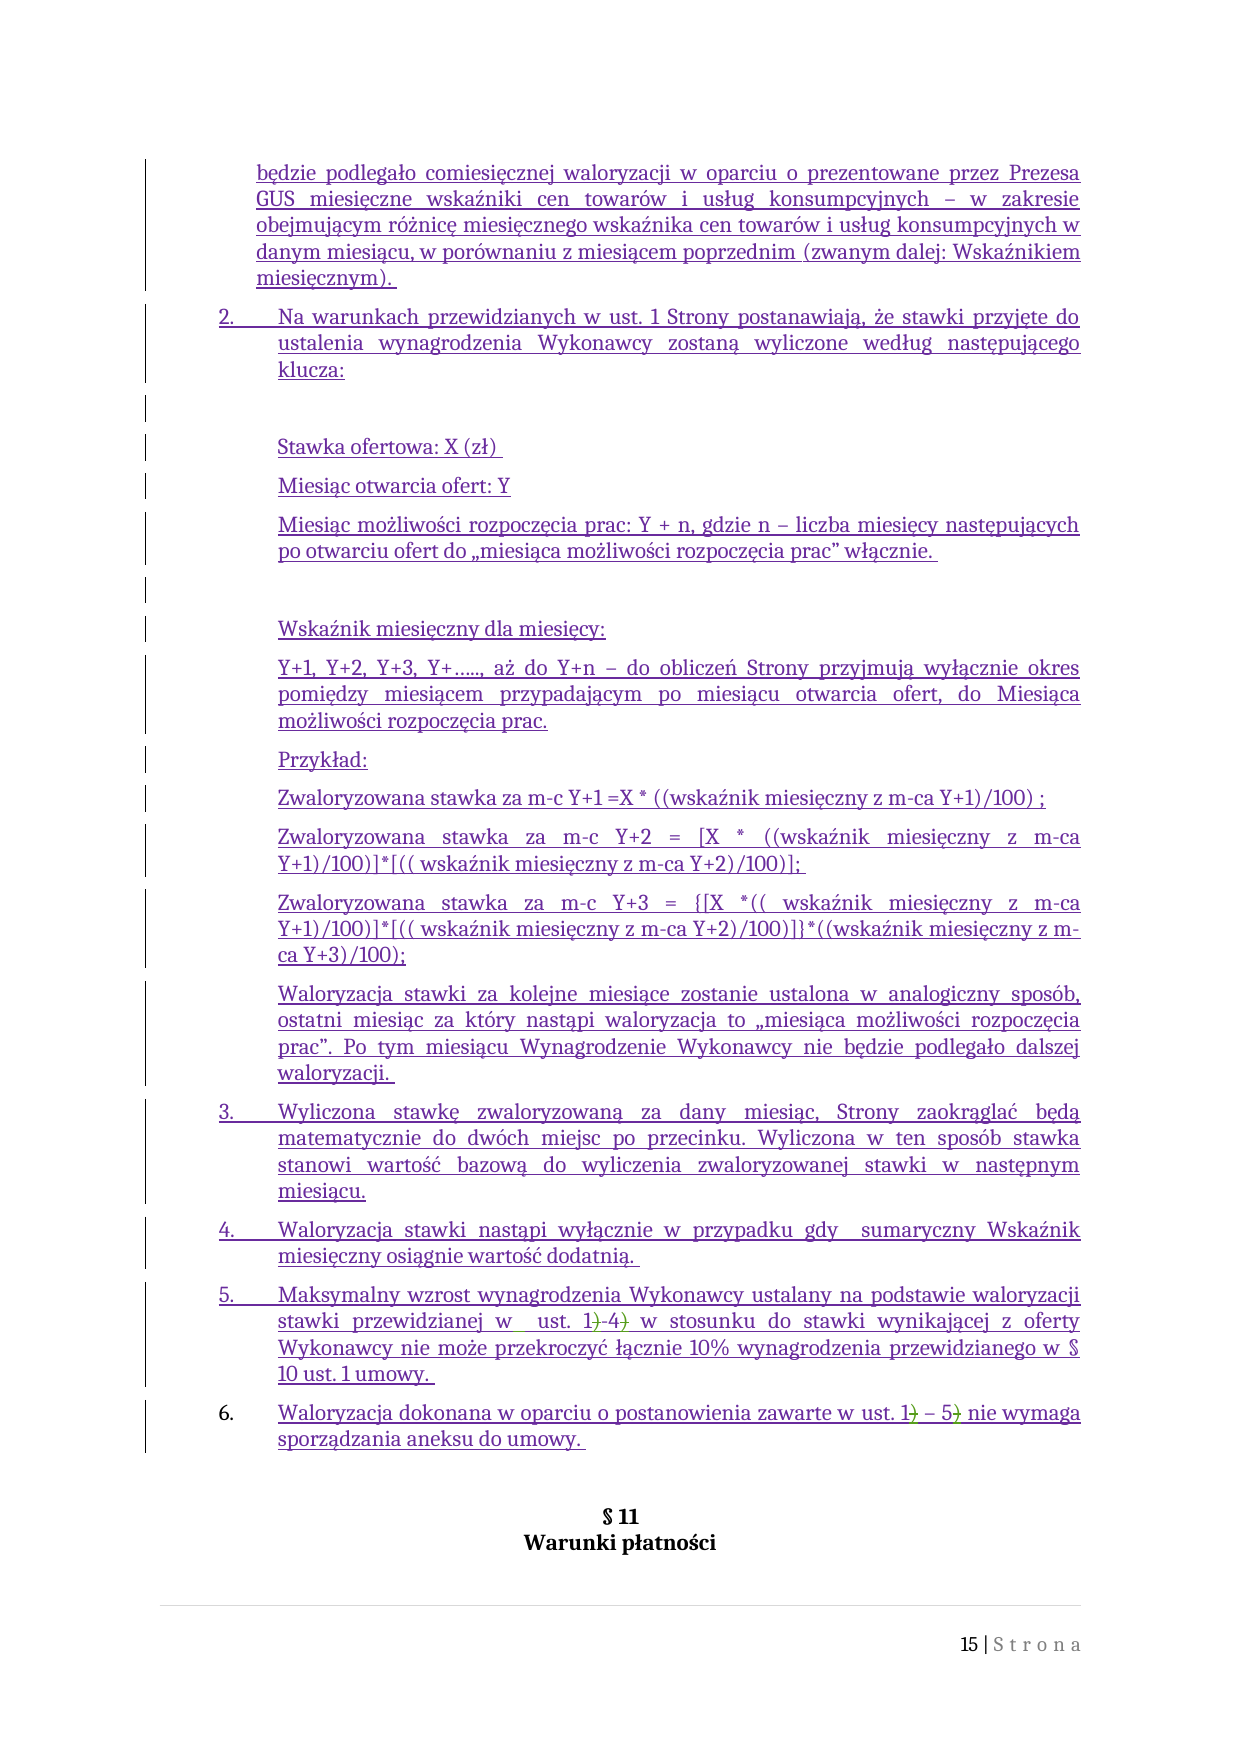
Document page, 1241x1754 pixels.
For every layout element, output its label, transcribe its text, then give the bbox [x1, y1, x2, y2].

text § 11 Warunki płatności [159, 1504, 1081, 1557]
